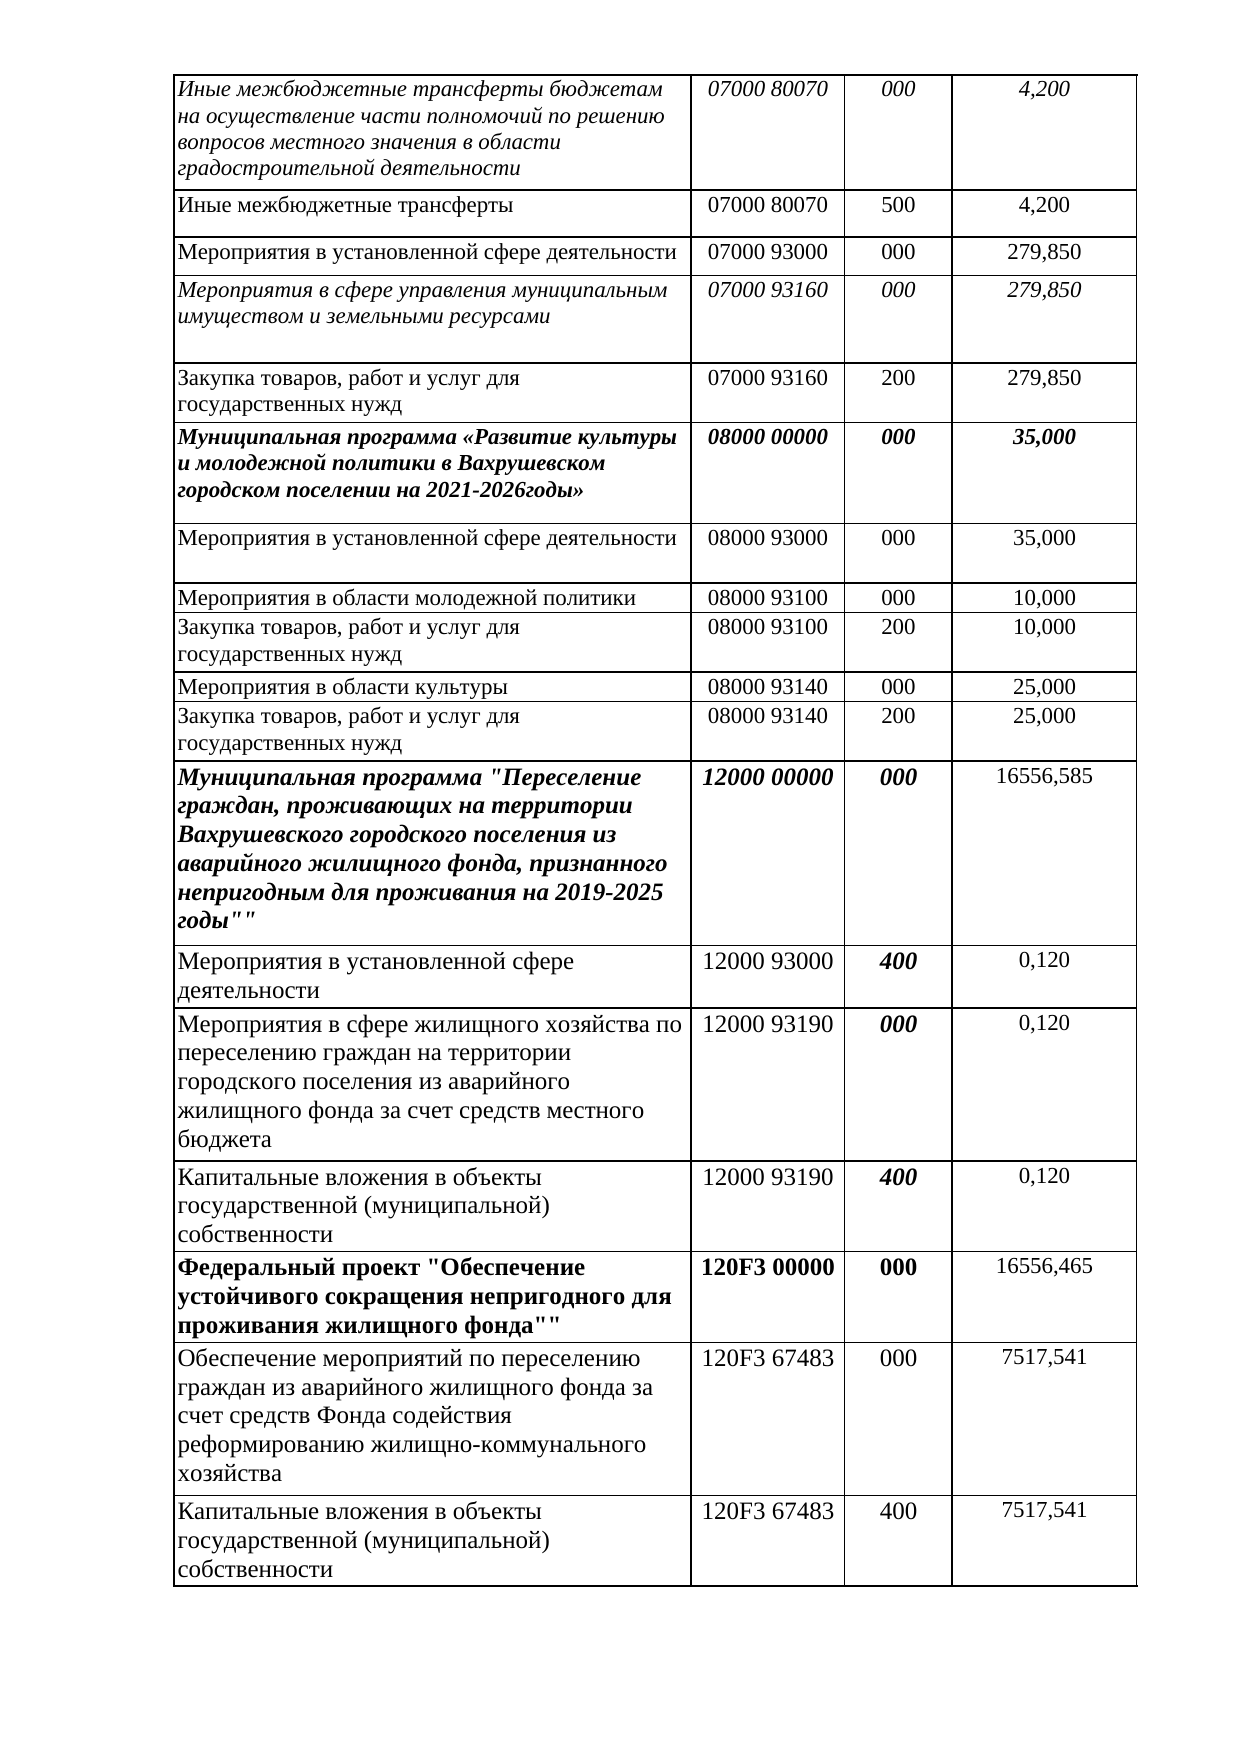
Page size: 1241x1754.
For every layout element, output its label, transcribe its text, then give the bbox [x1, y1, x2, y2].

table_cell 000 [845, 524, 951, 582]
table_cell Обеспечение мероприятий по переселению граждан из аварийного жилищного фонда за счет средств Фонда содействия реформированию жилищно-коммунального хозяйства [175, 1343, 690, 1494]
table_cell Мероприятия в сфере жилищного хозяйства по переселению граждан на территории городского поселения из аварийного жилищного фонда за счет средств местного бюджета [175, 1009, 690, 1160]
table_cell 0,120 [953, 946, 1136, 1007]
table_cell Закупка товаров, работ и услуг для государственных нужд [175, 702, 690, 760]
table_cell 400 [845, 1496, 951, 1585]
table_cell Закупка товаров, работ и услуг для государственных нужд [175, 613, 690, 671]
table_cell 7517,541 [953, 1343, 1136, 1494]
table_cell Федеральный проект "Обеспечение устойчивого сокращения непригодного для проживания жилищного фонда"" [175, 1252, 690, 1341]
table_cell 08000 00000 [692, 423, 844, 523]
table_cell 200 [845, 364, 951, 421]
table_cell 08000 93140 [692, 702, 844, 760]
table_cell 08000 93000 [692, 524, 844, 582]
table_cell 08000 93140 [692, 673, 844, 701]
table_cell 200 [845, 702, 951, 760]
table_cell 400 [845, 946, 951, 1007]
table_cell Закупка товаров, работ и услуг для государственных нужд [175, 364, 690, 421]
table_cell 08000 93100 [692, 613, 844, 671]
table_cell 16556,465 [953, 1252, 1136, 1341]
table_cell 08000 93100 [692, 584, 844, 612]
table_cell 25,000 [953, 673, 1136, 701]
table_cell 279,850 [953, 276, 1136, 362]
table_cell 0,120 [953, 1009, 1136, 1160]
table_cell 7517,541 [953, 1496, 1136, 1585]
table_cell Мероприятия в установленной сфере деятельности [175, 946, 690, 1007]
table_cell Мероприятия в установленной сфере деятельности [175, 238, 690, 274]
table_cell 120F3 67483 [692, 1343, 844, 1494]
table_cell 4,200 [953, 76, 1136, 189]
table_cell 279,850 [953, 364, 1136, 421]
table_cell 25,000 [953, 702, 1136, 760]
table_cell 10,000 [953, 584, 1136, 612]
table_cell 12000 93000 [692, 946, 844, 1007]
table_cell 16556,585 [953, 762, 1136, 944]
table_cell 35,000 [953, 524, 1136, 582]
table_cell 000 [845, 762, 951, 944]
table_cell 07000 93160 [692, 276, 844, 362]
table_cell 10,000 [953, 613, 1136, 671]
table_cell Муниципальная программа «Развитие культуры и молодежной политики в Вахрушевском городском поселении на 2021-2026годы» [175, 423, 690, 523]
table_cell 000 [845, 584, 951, 612]
table_cell 000 [845, 1343, 951, 1494]
table_cell Иные межбюджетные трансферты [175, 191, 690, 236]
table_cell 279,850 [953, 238, 1136, 274]
table_cell 07000 93000 [692, 238, 844, 274]
table_cell Муниципальная программа "Переселение граждан, проживающих на территории Вахрушевского городского поселения из аварийного жилищного фонда, признанного непригодным для проживания на 2019-2025 годы"" [175, 762, 690, 944]
table_cell 35,000 [953, 423, 1136, 523]
table_cell Мероприятия в области культуры [175, 673, 690, 701]
table_cell 12000 93190 [692, 1009, 844, 1160]
table_cell 000 [845, 76, 951, 189]
table_cell 400 [845, 1162, 951, 1251]
table_cell Мероприятия в сфере управления муниципальным имуществом и земельными ресурсами [175, 276, 690, 362]
table_cell 000 [845, 238, 951, 274]
table_cell 0,120 [953, 1162, 1136, 1251]
table_cell Иные межбюджетные трансферты бюджетам на осуществление части полномочий по решению вопросов местного значения в области градостроительной деятельности [175, 76, 690, 189]
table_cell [175, 1496, 690, 1585]
table_cell 000 [845, 276, 951, 362]
table_cell 000 [845, 1252, 951, 1341]
table_cell 07000 80070 [692, 76, 844, 189]
table_cell 000 [845, 1009, 951, 1160]
table_cell 200 [845, 613, 951, 671]
table_cell Мероприятия в установленной сфере деятельности [175, 524, 690, 582]
table_cell 07000 80070 [692, 191, 844, 236]
table_cell 07000 93160 [692, 364, 844, 421]
table_cell Мероприятия в области молодежной политики [175, 584, 690, 612]
table_cell 12000 00000 [692, 762, 844, 944]
table_cell 120F3 67483 [692, 1496, 844, 1585]
table_cell 500 [845, 191, 951, 236]
table_cell 12000 93190 [692, 1162, 844, 1251]
table_cell 120F3 00000 [692, 1252, 844, 1341]
table_cell 000 [845, 423, 951, 523]
table_cell 4,200 [953, 191, 1136, 236]
table_cell Капитальные вложения в объекты государственной (муниципальной) собственности [175, 1162, 690, 1251]
table_cell 000 [845, 673, 951, 701]
